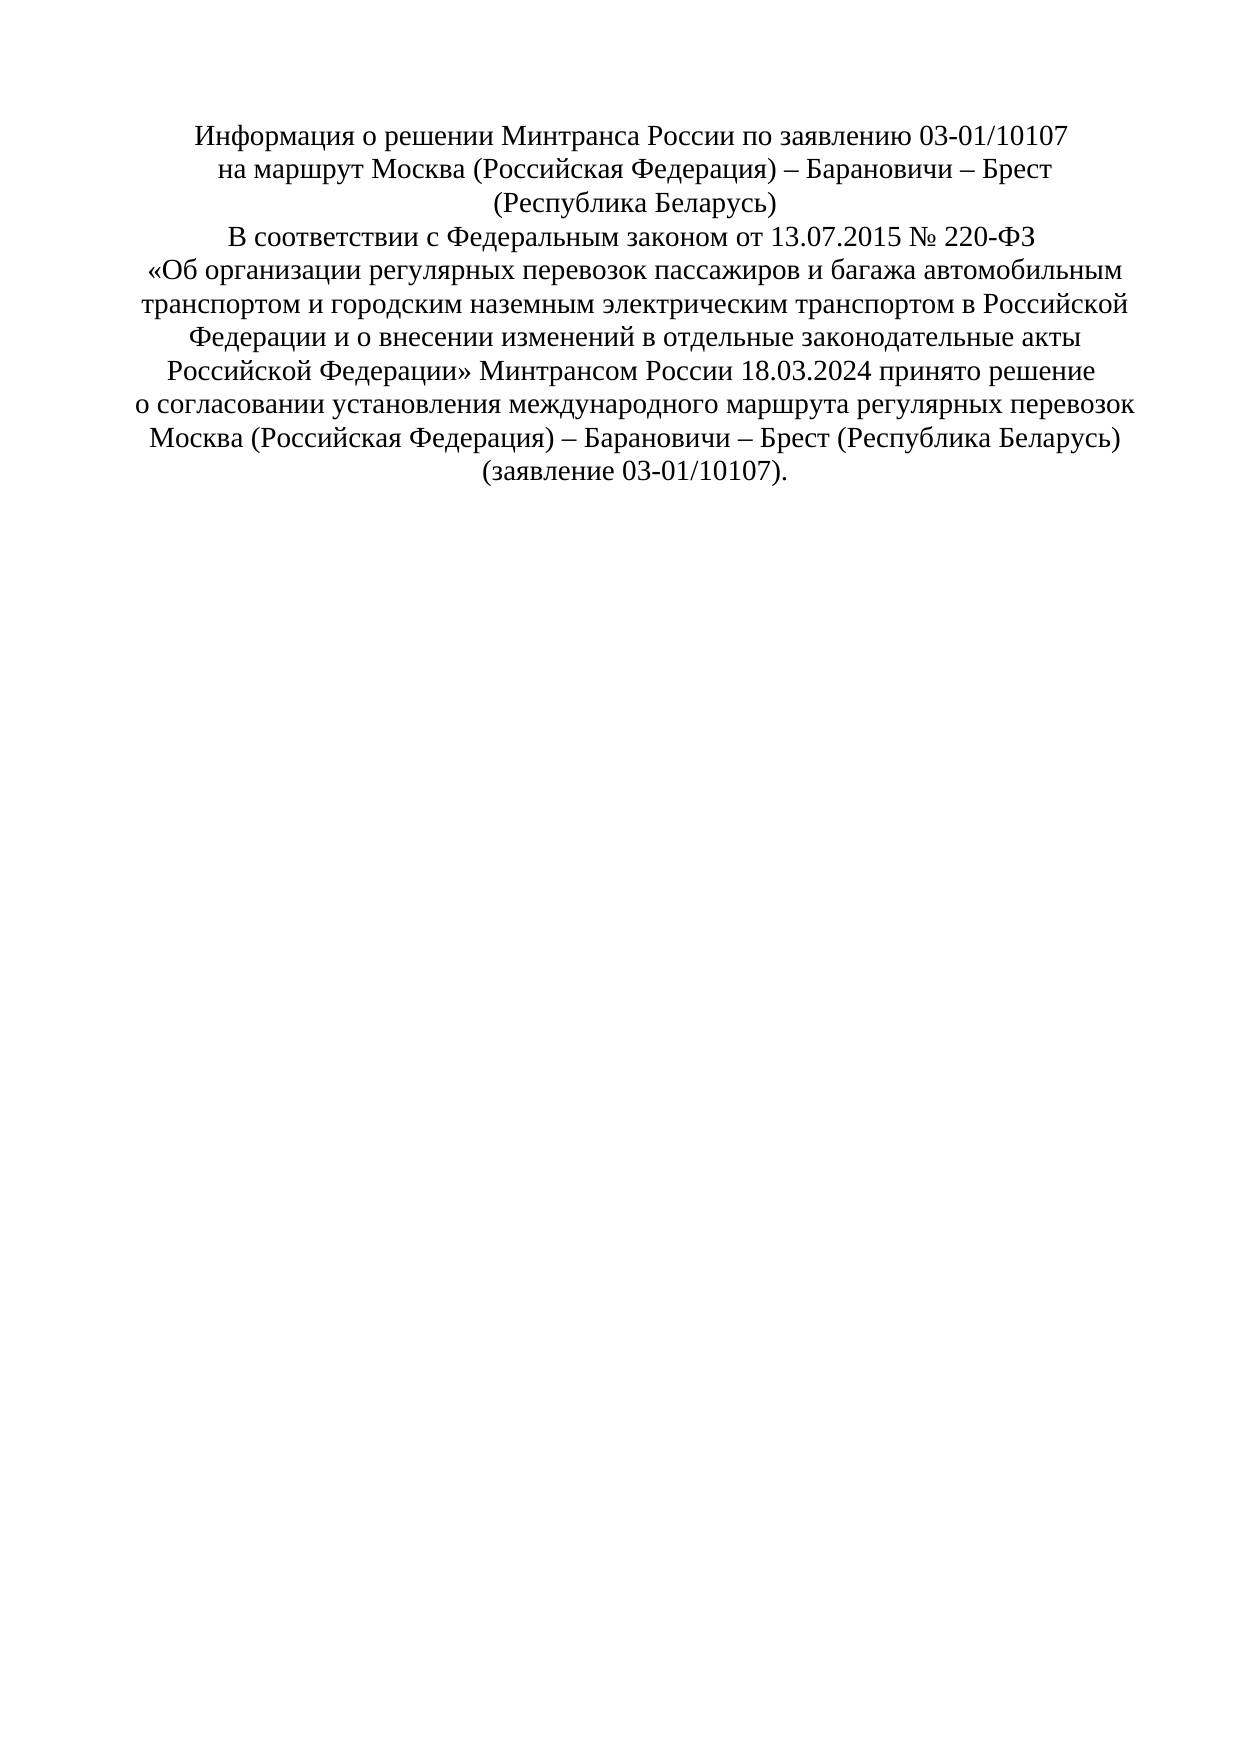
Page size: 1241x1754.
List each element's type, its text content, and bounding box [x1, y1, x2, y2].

text (заявление 03-01/10107). [118, 453, 1152, 487]
text (Республика Беларусь) [118, 185, 1152, 219]
text Информация о решении Минтранса России по заявлению 03-01/10107 на маршрут Москва (Российская Федерация) – Барановичи – Брест [118, 118, 1152, 185]
text В соответствии с Федеральным законом от 13.07.2015 № 220-ФЗ «Об организации регулярных перевозок пассажиров и багажа автомобильным транспортом и городским наземным электрическим транспортом в Российской Федерации и о внесении изменений в отдельные законодательные акты Российской Федерации» Минтрансом России 18.03.2024 принято решение о согласовании установления международного маршрута регулярных перевозок [118, 219, 1152, 420]
text Москва (Российская Федерация) – Барановичи – Брест (Республика Беларусь) [118, 420, 1152, 453]
